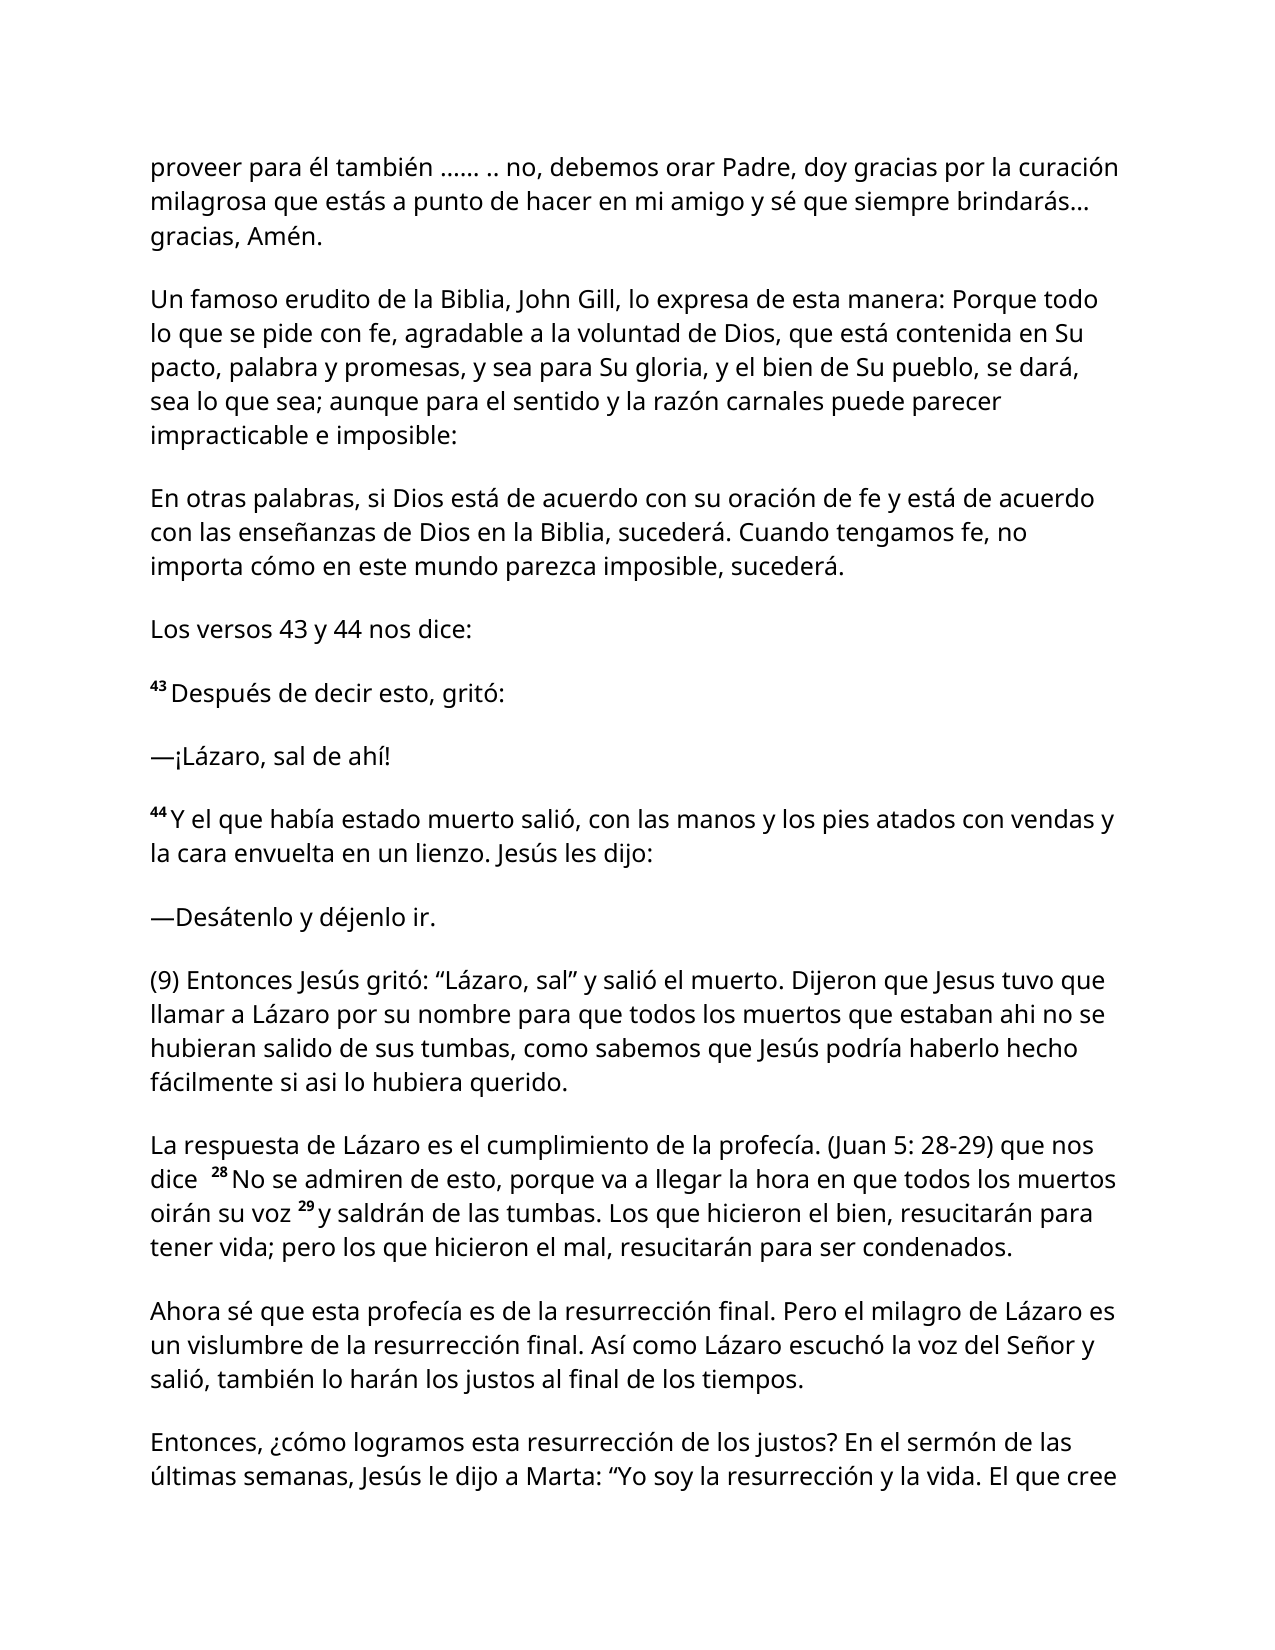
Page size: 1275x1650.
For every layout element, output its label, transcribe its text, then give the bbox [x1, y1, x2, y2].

text Ahora sé que esta profecía es de la resurrección final. Pero el milagro de Lázaro es un vislumbre de la resurrección final. Así como Lázaro escuchó la voz del Señor y salió, también lo harán los justos al final de los tiempos. [150, 1293, 1125, 1395]
text (9) Entonces Jesús gritó: “Lázaro, sal” y salió el muerto. Dijeron que Jesus tuvo que llamar a Lázaro por su nombre para que todos los muertos que estaban ahi no se hubieran salido de sus tumbas, como sabemos que Jesús podría haberlo hecho fácilmente si asi lo hubiera querido. [150, 962, 1125, 1099]
text —¡Lázaro, sal de ahí! [150, 739, 1125, 773]
text 44 Y el que había estado muerto salió, con las manos y los pies atados con vendas y la cara envuelta en un lienzo. Jesús les dijo: [150, 802, 1125, 870]
text En otras palabras, si Dios está de acuerdo con su oración de fe y está de acuerdo con las enseñanzas de Dios en la Biblia, sucederá. Cuando tengamos fe, no importa cómo en este mundo parezca imposible, sucederá. [150, 481, 1125, 583]
text Los versos 43 y 44 nos dice: [150, 612, 1125, 646]
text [150, 150, 1125, 252]
text Un famoso erudito de la Biblia, John Gill, lo expresa de esta manera: Porque todo lo que se pide con fe, agradable a la voluntad de Dios, que está contenida en Su pacto, palabra y promesas, y sea para Su gloria, y el bien de Su pueblo, se dará, sea lo que sea; aunque para el sentido y la razón carnales puede parecer impracticable e imposible: [150, 281, 1125, 452]
text La respuesta de Lázaro es el cumplimiento de la profecía. (Juan 5: 28-29) que nos dice 28 No se admiren de esto, porque va a llegar la hora en que todos los muertos oirán su voz 29 y saldrán de las tumbas. Los que hicieron el bien, resucitarán para tener vida; pero los que hicieron el mal, resucitarán para ser condenados. [150, 1128, 1125, 1264]
text —Desátenlo y déjenlo ir. [150, 899, 1125, 933]
text 43 Después de decir esto, gritó: [150, 675, 1125, 709]
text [150, 1424, 1125, 1493]
